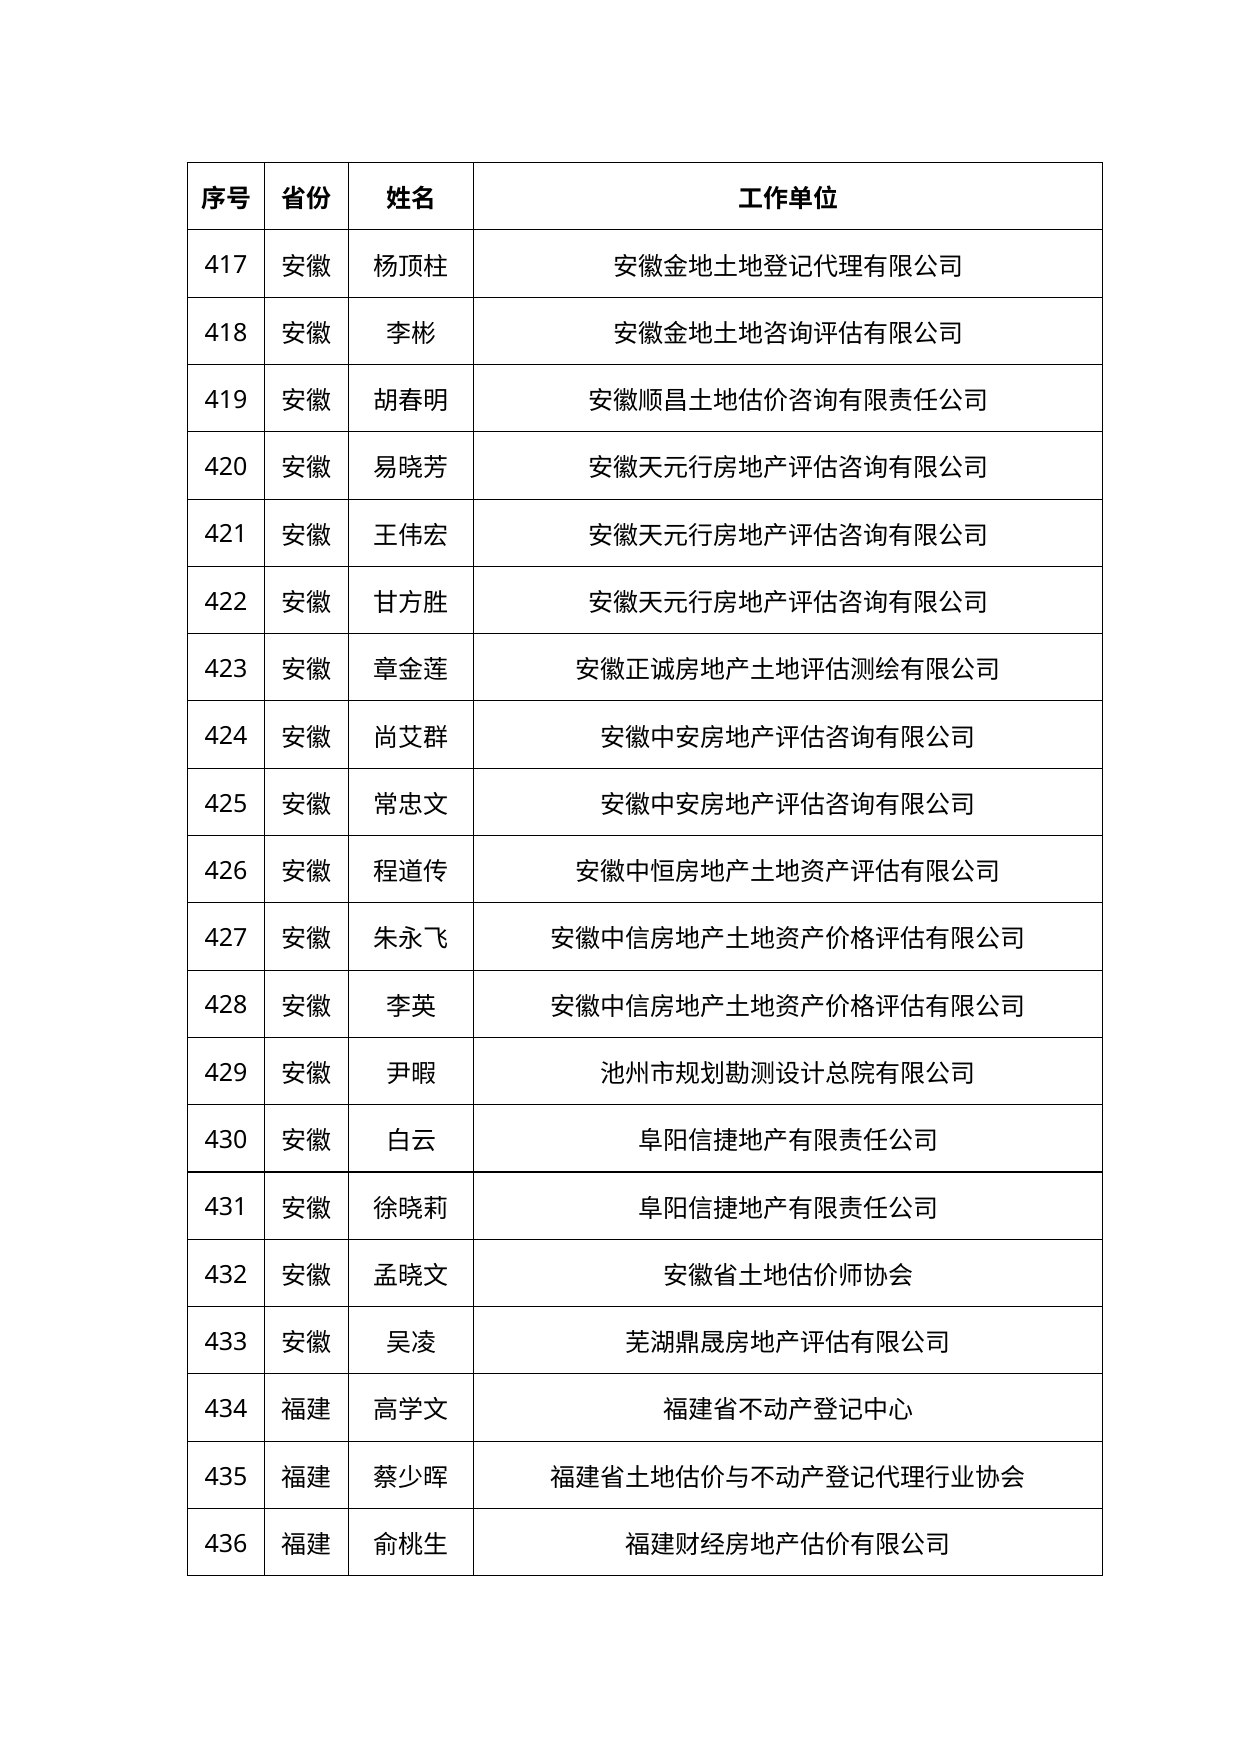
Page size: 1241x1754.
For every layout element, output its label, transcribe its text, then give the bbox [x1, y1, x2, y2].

table_cell 436 [188, 1509, 264, 1575]
table_cell 高学文 [349, 1374, 473, 1441]
table_header 省份 [265, 163, 348, 229]
table_cell 安徽 [265, 769, 348, 835]
table_cell 426 [188, 836, 264, 902]
table_cell 甘方胜 [349, 567, 473, 633]
table_cell 安徽天元行房地产评估咨询有限公司 [474, 500, 1102, 566]
table_cell 安徽 [265, 230, 348, 297]
table_cell 430 [188, 1105, 264, 1171]
table_cell 安徽正诚房地产土地评估测绘有限公司 [474, 634, 1102, 700]
table_cell 杨顶柱 [349, 230, 473, 297]
table_cell 池州市规划勘测设计总院有限公司 [474, 1038, 1102, 1104]
table_cell 福建 [265, 1509, 348, 1575]
table_cell 徐晓莉 [349, 1173, 473, 1239]
table_cell 安徽天元行房地产评估咨询有限公司 [474, 567, 1102, 633]
table_cell 李彬 [349, 298, 473, 364]
table_cell 福建 [265, 1374, 348, 1441]
table_cell 尚艾群 [349, 701, 473, 768]
table_cell 安徽 [265, 298, 348, 364]
table_cell 吴凌 [349, 1307, 473, 1373]
table_cell 435 [188, 1442, 264, 1508]
table_header 姓名 [349, 163, 473, 229]
table_cell 安徽 [265, 634, 348, 700]
table_cell 424 [188, 701, 264, 768]
table_cell 尹暇 [349, 1038, 473, 1104]
table_cell 422 [188, 567, 264, 633]
table_cell 425 [188, 769, 264, 835]
table_cell 安徽 [265, 1105, 348, 1171]
table_cell 安徽 [265, 567, 348, 633]
table_cell 安徽中信房地产土地资产价格评估有限公司 [474, 903, 1102, 969]
table_cell 安徽 [265, 1240, 348, 1306]
table_cell 432 [188, 1240, 264, 1306]
table_cell 安徽中恒房地产土地资产评估有限公司 [474, 836, 1102, 902]
table_cell 安徽天元行房地产评估咨询有限公司 [474, 432, 1102, 498]
table_header 序号 [188, 163, 264, 229]
table_cell 419 [188, 365, 264, 431]
table_cell 白云 [349, 1105, 473, 1171]
table_cell 安徽 [265, 432, 348, 498]
table_cell 安徽 [265, 500, 348, 566]
table_cell 蔡少晖 [349, 1442, 473, 1508]
table_cell 安徽 [265, 1038, 348, 1104]
table_cell 俞桃生 [349, 1509, 473, 1575]
table_cell 福建财经房地产估价有限公司 [474, 1509, 1102, 1575]
table_cell 章金莲 [349, 634, 473, 700]
table_cell 阜阳信捷地产有限责任公司 [474, 1105, 1102, 1171]
table_cell 431 [188, 1173, 264, 1239]
table_cell 朱永飞 [349, 903, 473, 969]
table_cell 程道传 [349, 836, 473, 902]
table_cell 易晓芳 [349, 432, 473, 498]
table_cell 434 [188, 1374, 264, 1441]
table_cell 安徽中信房地产土地资产价格评估有限公司 [474, 971, 1102, 1037]
table_cell 福建省土地估价与不动产登记代理行业协会 [474, 1442, 1102, 1508]
table_cell 芜湖鼎晟房地产评估有限公司 [474, 1307, 1102, 1373]
table_cell 安徽金地土地登记代理有限公司 [474, 230, 1102, 297]
table_cell 福建 [265, 1442, 348, 1508]
table_cell 安徽 [265, 836, 348, 902]
table_cell 安徽 [265, 903, 348, 969]
table_cell 421 [188, 500, 264, 566]
table_cell 安徽 [265, 701, 348, 768]
table_header 工作单位 [474, 163, 1102, 229]
table_cell 孟晓文 [349, 1240, 473, 1306]
table_cell 420 [188, 432, 264, 498]
table_cell 安徽金地土地咨询评估有限公司 [474, 298, 1102, 364]
table_cell 433 [188, 1307, 264, 1373]
table_cell 427 [188, 903, 264, 969]
table_cell 安徽中安房地产评估咨询有限公司 [474, 769, 1102, 835]
table_cell 安徽省土地估价师协会 [474, 1240, 1102, 1306]
table_cell 李英 [349, 971, 473, 1037]
table_cell 423 [188, 634, 264, 700]
table_cell 安徽 [265, 971, 348, 1037]
table_cell 安徽顺昌土地估价咨询有限责任公司 [474, 365, 1102, 431]
table_cell 428 [188, 971, 264, 1037]
table_cell 胡春明 [349, 365, 473, 431]
table_cell 417 [188, 230, 264, 297]
table_cell 常忠文 [349, 769, 473, 835]
table_cell 安徽 [265, 1307, 348, 1373]
table_cell 福建省不动产登记中心 [474, 1374, 1102, 1441]
table_cell 429 [188, 1038, 264, 1104]
table_cell 安徽 [265, 1173, 348, 1239]
table_cell 418 [188, 298, 264, 364]
table_cell 王伟宏 [349, 500, 473, 566]
table_cell 安徽中安房地产评估咨询有限公司 [474, 701, 1102, 768]
table_cell 安徽 [265, 365, 348, 431]
table_cell 阜阳信捷地产有限责任公司 [474, 1173, 1102, 1239]
